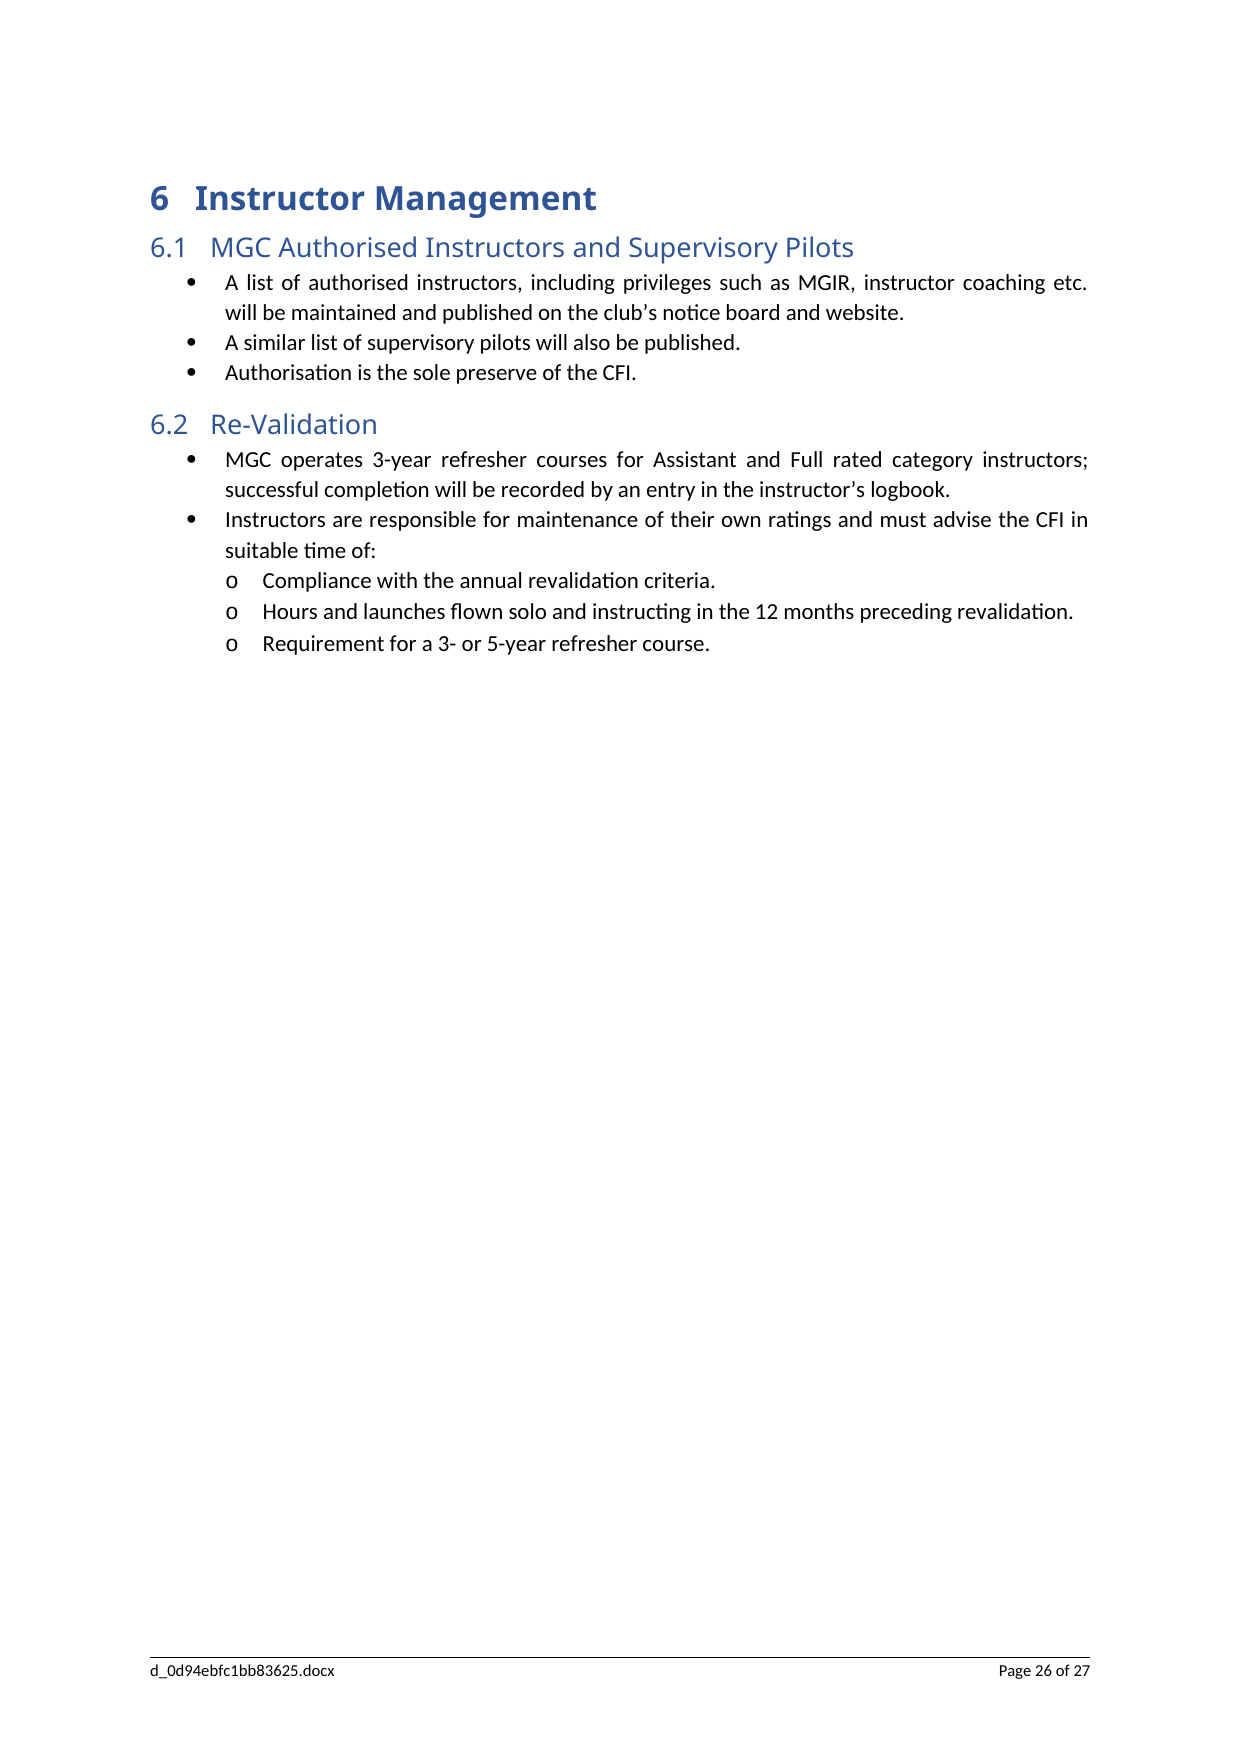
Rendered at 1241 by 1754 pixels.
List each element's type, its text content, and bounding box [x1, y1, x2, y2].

list Requirement for a 3- or 5-year refresher course. [225, 629, 1090, 658]
list A similar list of supervisory pilots will also be published. [187, 328, 1090, 356]
list Compliance with the annual revalidation criteria. [225, 566, 1090, 595]
list Hours and launches flown solo and instructing in the 12 months preceding revalidation. [225, 597, 1090, 627]
subtitle MGC Authorised Instructors and Supervisory Pilots [150, 228, 1090, 265]
list Instructors are responsible for maintenance of their own ratings and must advise the CFI in suitable time of: [187, 506, 1090, 564]
list Authorisation is the sole preserve of the CFI. [187, 358, 1090, 387]
subtitle Instructor Management [150, 175, 1090, 220]
subtitle Re-Validation [150, 405, 1090, 442]
list MGC operates 3-year refresher courses for Assistant and Full rated category instructors; successful completion will be recorded by an entry in the instructor’s logbook. [187, 445, 1090, 503]
list A list of authorised instructors, including privileges such as MGIR, instructor coaching etc. will be maintained and published on the club’s notice board and website. [187, 268, 1090, 326]
